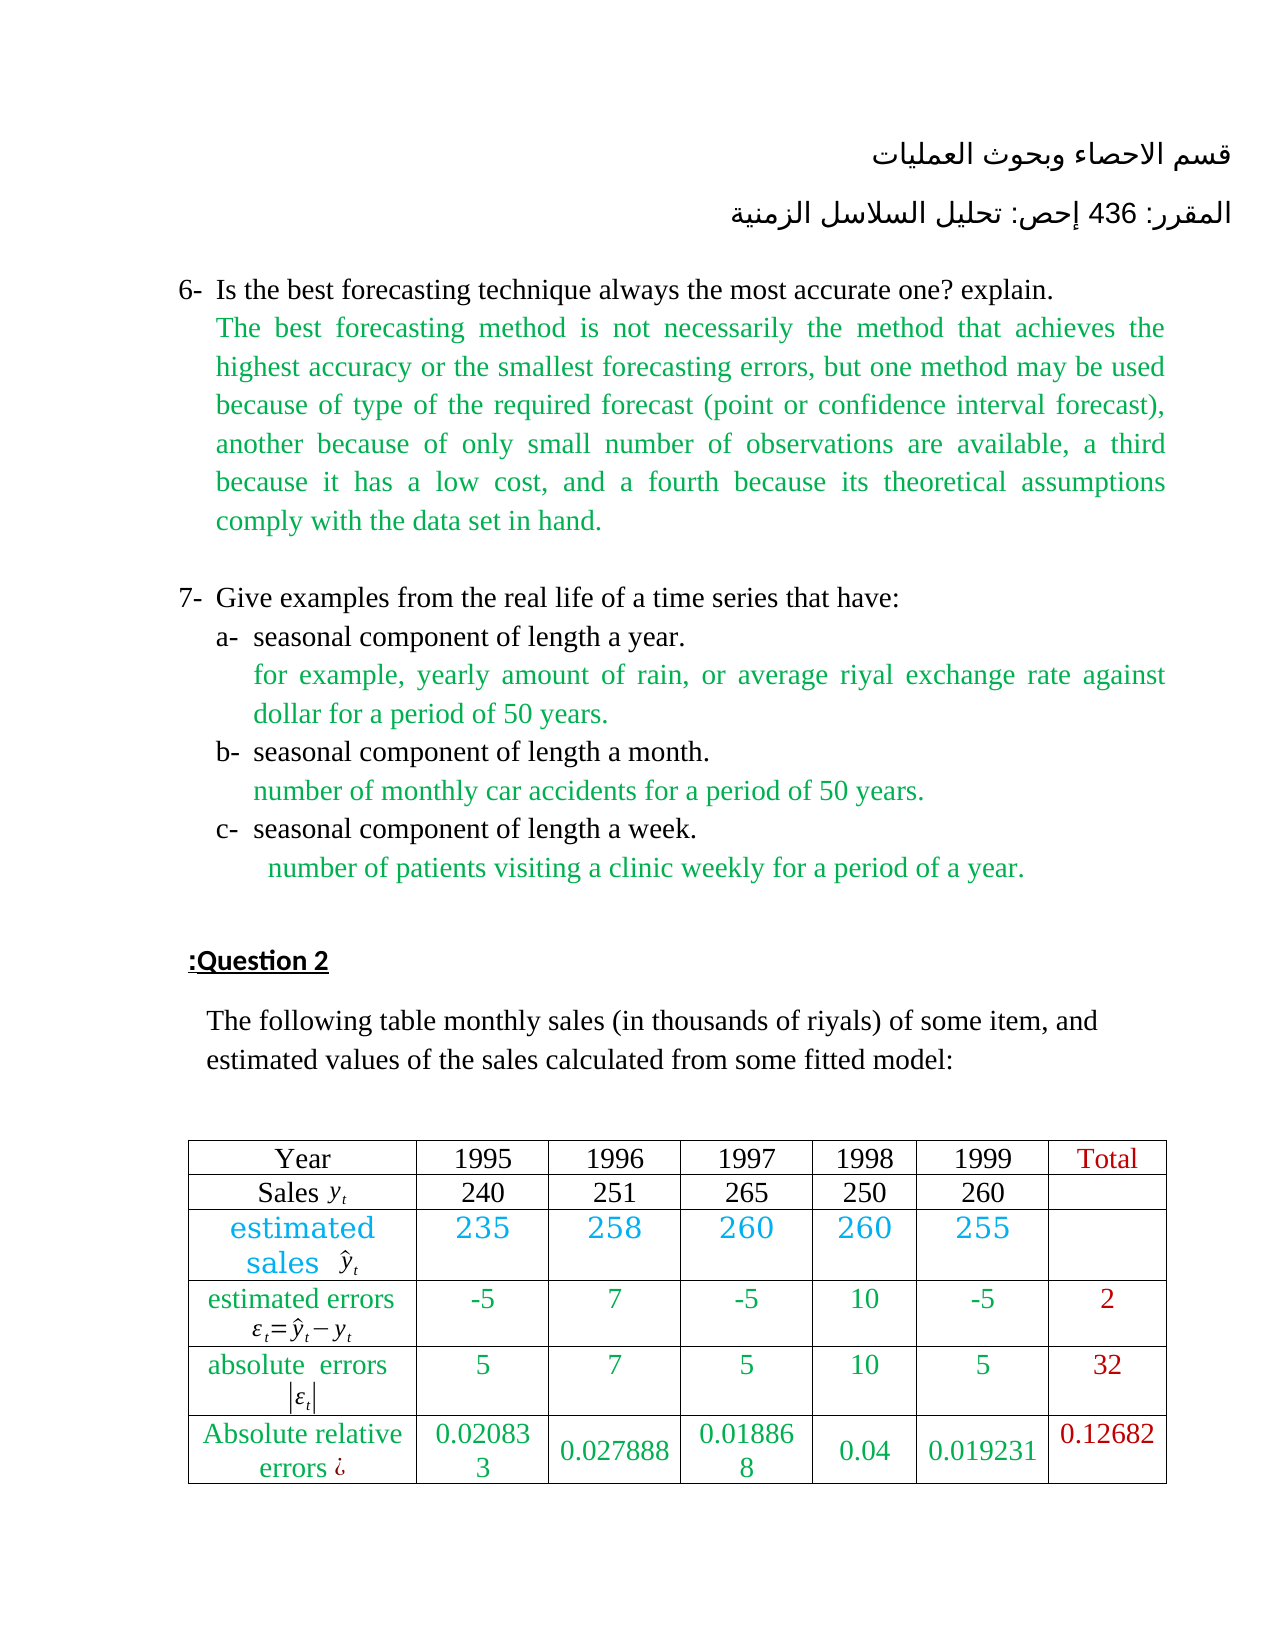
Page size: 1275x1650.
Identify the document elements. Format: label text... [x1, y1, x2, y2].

table_cell Sales [189, 1175, 416, 1209]
table_cell 260 [813, 1210, 916, 1280]
table_cell 265 [681, 1175, 812, 1209]
list Give examples from the real life of a time series that have: [178, 580, 1167, 614]
list Is the best forecasting technique always the most accurate one? explain. [178, 272, 1167, 305]
list seasonal component of length a year. [216, 619, 1167, 652]
table_cell 5 [917, 1347, 1048, 1415]
table_header Year [189, 1141, 416, 1174]
table_cell 260 [681, 1210, 812, 1280]
list number of monthly car accidents for a period of 50 years. [253, 773, 1167, 806]
table_cell 0.020833 [417, 1416, 548, 1483]
table_cell 240 [417, 1175, 548, 1209]
table_cell [1049, 1175, 1166, 1209]
table_cell 0.018868 [681, 1416, 812, 1483]
table_cell estimated errors [189, 1281, 416, 1346]
table_cell 0.12682 [1049, 1416, 1166, 1483]
list seasonal component of length a week. [216, 811, 1167, 845]
table_cell Absolute relative errors [189, 1416, 416, 1483]
list The following table monthly sales (in thousands of riyals) of some item, and estimated values of the sales calculated from some fitted model: [206, 1003, 1167, 1075]
table_cell 32 [1049, 1347, 1166, 1415]
table_cell estimated sales [189, 1210, 416, 1280]
table_header 1995 [417, 1141, 548, 1174]
table_cell 251 [549, 1175, 680, 1209]
table_cell 2 [1049, 1281, 1166, 1346]
table_cell -5 [917, 1281, 1048, 1346]
table_cell 235 [417, 1210, 548, 1280]
table_cell 0.027888 [549, 1416, 680, 1483]
table_cell 255 [917, 1210, 1048, 1280]
table_cell 10 [813, 1347, 916, 1415]
table_cell 5 [681, 1347, 812, 1415]
table_cell 7 [549, 1347, 680, 1415]
table_header 1996 [549, 1141, 680, 1174]
table_cell -5 [417, 1281, 548, 1346]
table_cell 0.04 [813, 1416, 916, 1483]
table_cell 5 [417, 1347, 548, 1415]
table_cell 258 [549, 1210, 680, 1280]
table_cell -5 [681, 1281, 812, 1346]
table_cell 260 [917, 1175, 1048, 1209]
table_header Total [1049, 1141, 1166, 1174]
table_header 1999 [917, 1141, 1048, 1174]
table_cell 10 [813, 1281, 916, 1346]
list number of patients visiting a clinic weekly for a period of a year. [253, 850, 1167, 883]
list seasonal component of length a month. [216, 734, 1167, 768]
table_cell absolute errors [189, 1347, 416, 1415]
table_header 1998 [813, 1141, 916, 1174]
list for example, yearly amount of rain, or average riyal exchange rate against dollar for a period of 50 years. [253, 657, 1167, 729]
table_cell 0.019231 [917, 1416, 1048, 1483]
table_cell [1049, 1210, 1166, 1280]
list The best forecasting method is not necessarily the method that achieves the highest accuracy or the smallest forecasting errors, but one method may be used because of type of the required forecast (point or confidence interval forecast), another because of only small number of observations are available, a third because it has a low cost, and a fourth because its theoretical assumptions comply with the data set in hand. [216, 310, 1167, 537]
table_cell 250 [813, 1175, 916, 1209]
text Question 2: [187, 942, 1167, 977]
table_header 1997 [681, 1141, 812, 1174]
table_cell 7 [549, 1281, 680, 1346]
